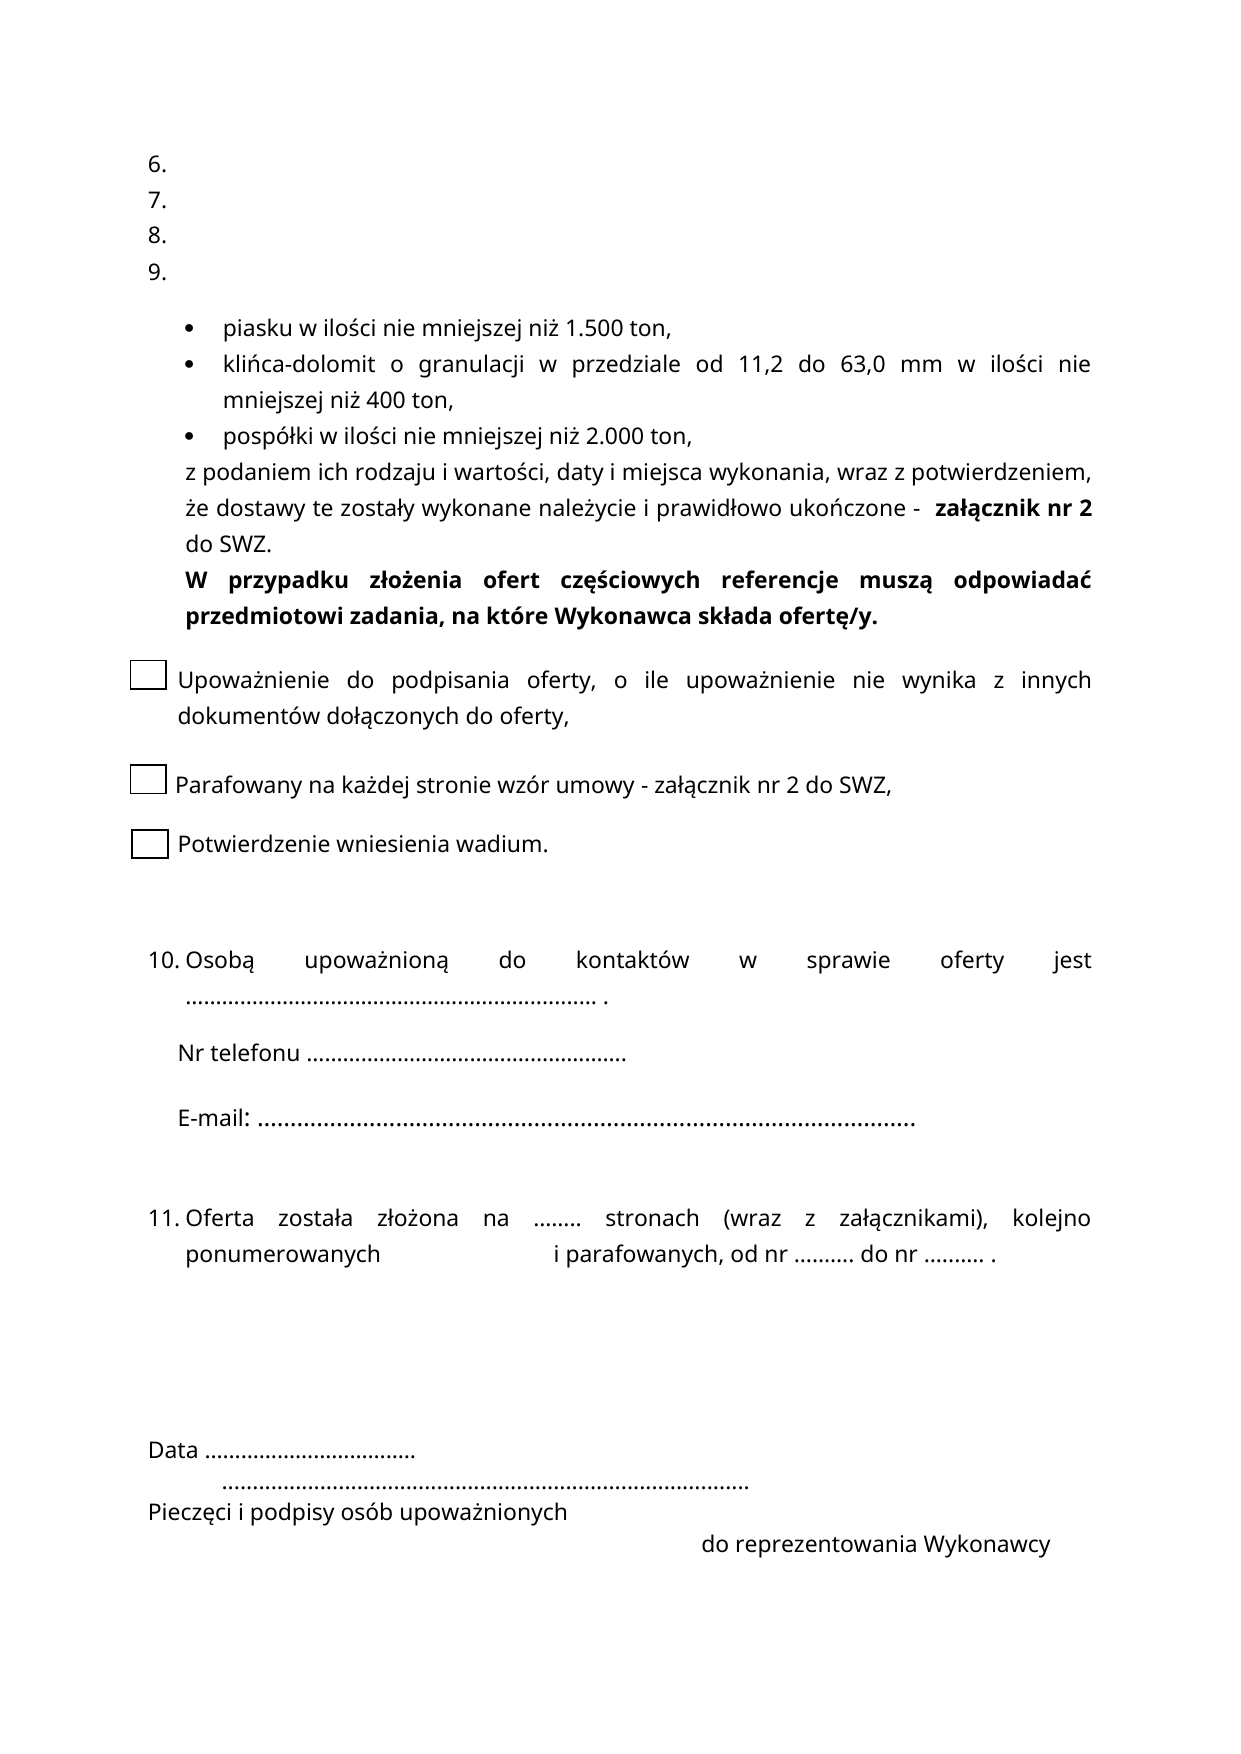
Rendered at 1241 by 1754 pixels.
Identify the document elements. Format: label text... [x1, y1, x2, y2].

list Osobą upoważnioną do kontaktów w sprawie oferty jest …………………………………………………........… . [148, 944, 1093, 1011]
list piasku w ilości nie mniejszej niż 1.500 ton, [185, 312, 1093, 343]
text Nr telefonu ……………………………….……………. [148, 1037, 1093, 1068]
text do reprezentowania Wykonawcy [148, 1528, 1093, 1559]
list klińca-dolomit o granulacji w przedziale od 11,2 do 63,0 mm w ilości nie mniejszej niż 400 ton, [185, 348, 1093, 415]
text E-mail: ………………………………………………..…………………………………….. [148, 1099, 1093, 1133]
list Oferta została złożona na …….. stronach (wraz z załącznikami), kolejno ponumerowanych i parafowanych, od nr ………. do nr …..….. . [148, 1202, 1093, 1269]
text W przypadku złożenia ofert częściowych referencje muszą odpowiadać przedmiotowi zadania, na które Wykonawca składa ofertę/y. [185, 564, 1093, 631]
text Parafowany na każdej stronie wzór umowy - załącznik nr 2 do SWZ, [148, 768, 1093, 800]
text Data …………………………….. ...................................................................................... Pieczęci i podpisy osób upoważnionych [148, 1434, 1093, 1528]
text Upoważnienie do podpisania oferty, o ile upoważnienie nie wynika z innych dokumentów dołączonych do oferty, [177, 664, 1093, 731]
text z podaniem ich rodzaju i wartości, daty i miejsca wykonania, wraz z potwierdzeniem, że dostawy te zostały wykonane należycie i prawidłowo ukończone - załącznik nr 2 do SWZ. [185, 456, 1093, 559]
text Potwierdzenie wniesienia wadium. [177, 828, 1093, 859]
list pospółki w ilości nie mniejszej niż 2.000 ton, [185, 420, 1093, 451]
